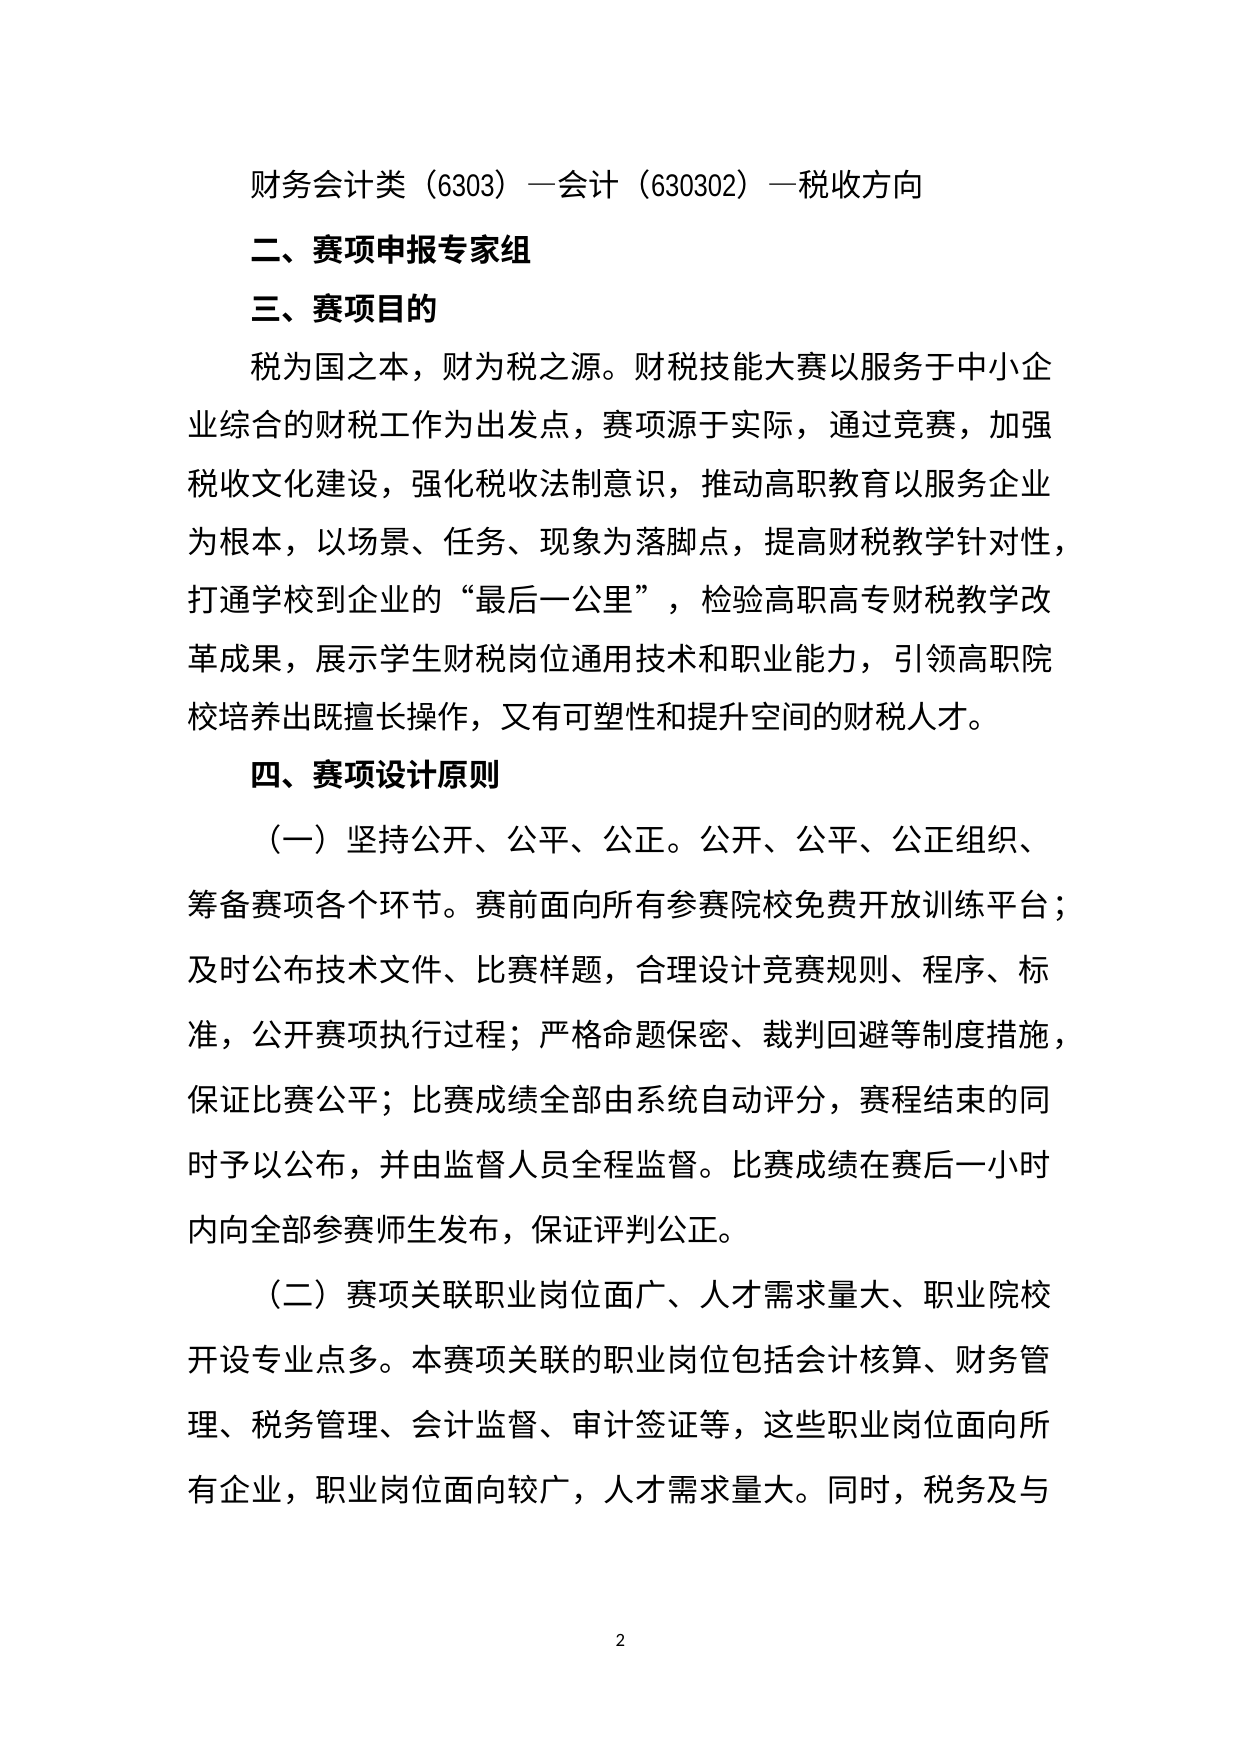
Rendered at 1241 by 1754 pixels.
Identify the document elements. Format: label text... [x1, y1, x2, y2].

text 税为国之本，财为税之源。财税技能大赛以服务于中小企业综合的财税工作为出发点，赛项源于实际，通过竞赛，加强税收文化建设，强化税收法制意识，推动高职教育以服务企业为根本，以场景、任务、现象为落脚点，提高财税教学针对性，打通学校到企业的“最后一公里”，检验高职高专财税教学改革成果，展示学生财税岗位通用技术和职业能力，引领高职院校培养出既擅长操作，又有可塑性和提升空间的财税人才。 [187, 332, 1053, 740]
text 三、赛项目的 [187, 273, 1053, 332]
text 四、赛项设计原则 [187, 740, 1053, 805]
text （一）坚持公开、公平、公正。公开、公平、公正组织、筹备赛项各个环节。赛前面向所有参赛院校免费开放训练平台；及时公布技术文件、比赛样题，合理设计竞赛规则、程序、标准，公开赛项执行过程；严格命题保密、裁判回避等制度措施，保证比赛公平；比赛成绩全部由系统自动评分，赛程结束的同时予以公布，并由监督人员全程监督。比赛成绩在赛后一小时内向全部参赛师生发布，保证评判公正。 [187, 805, 1053, 1260]
text 财务会计类（6303）—会计（630302）—税收方向 [187, 150, 1053, 215]
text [187, 1260, 1053, 1520]
text 二、赛项申报专家组 [187, 215, 1053, 273]
